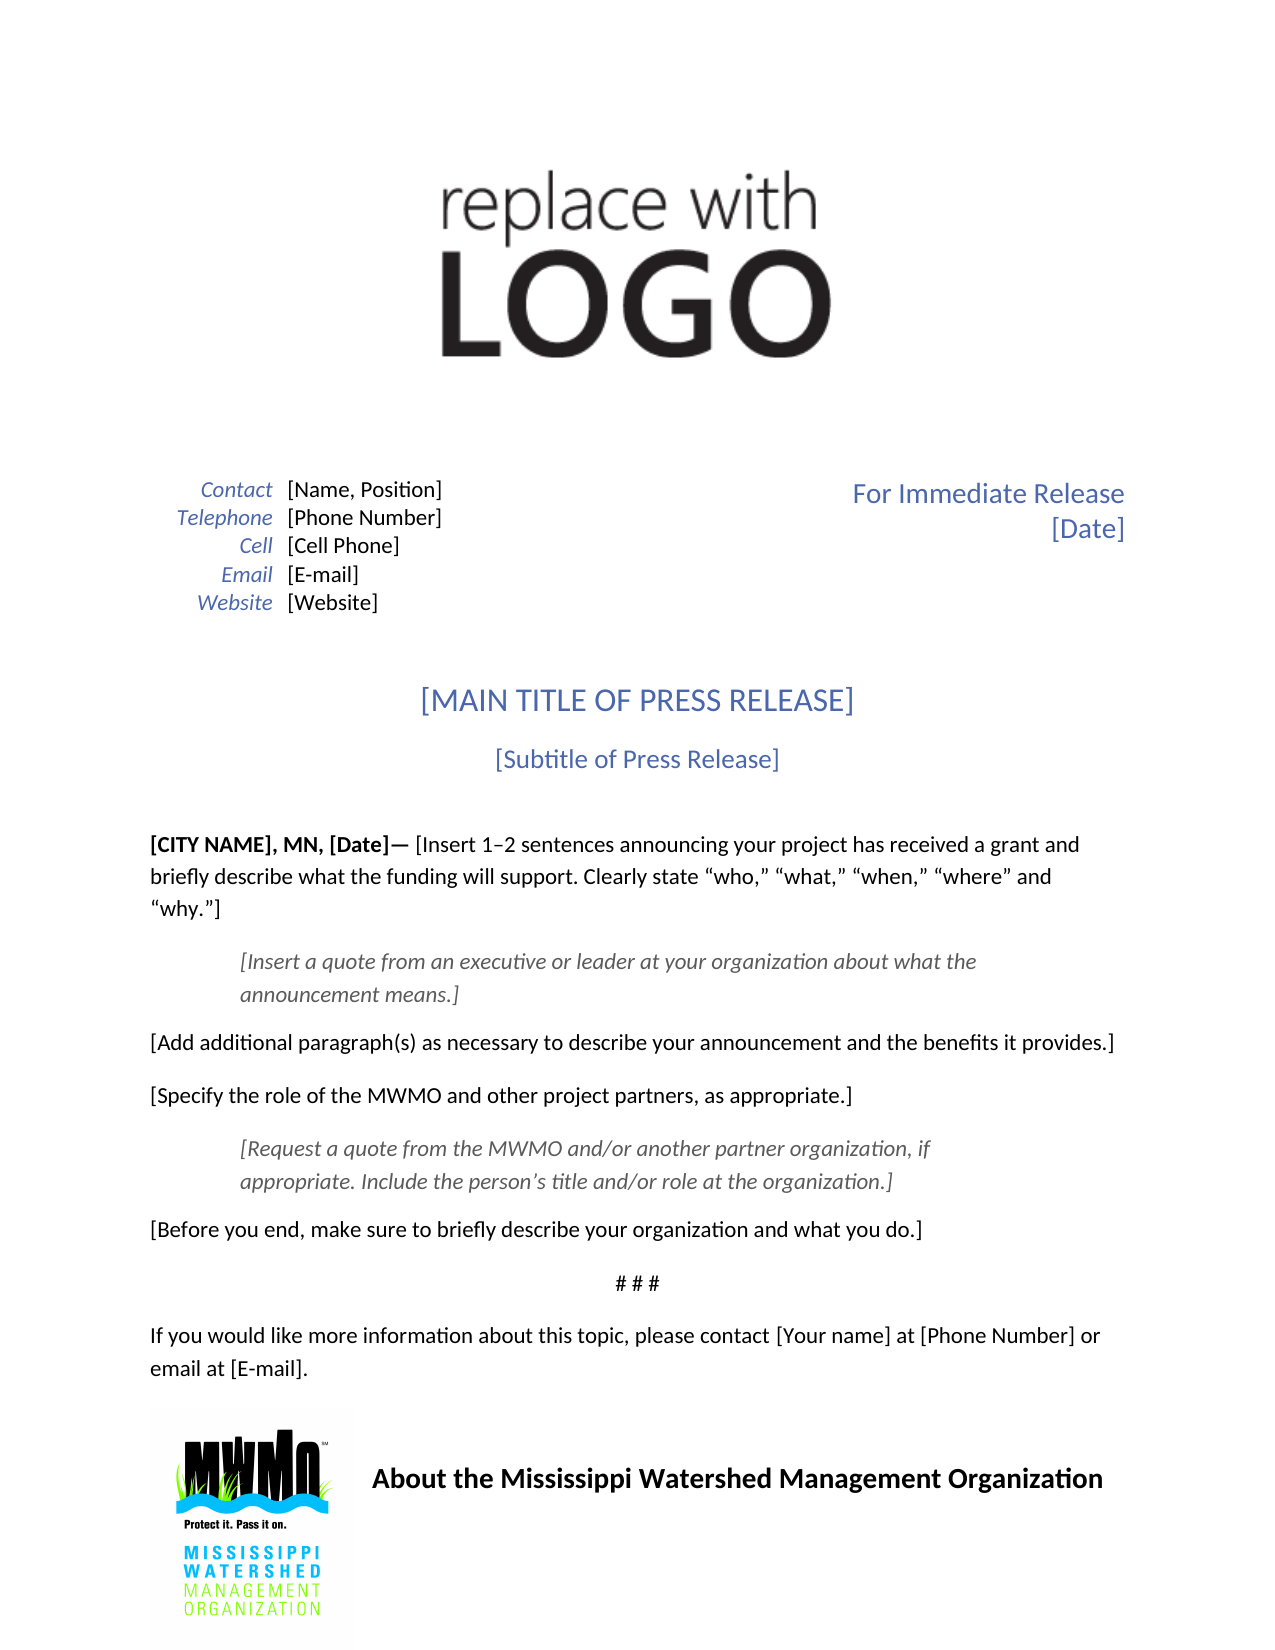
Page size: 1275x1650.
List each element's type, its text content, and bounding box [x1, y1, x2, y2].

text About the Mississippi Watershed Management Organization [354, 1460, 1125, 1496]
table_header [150, 475, 285, 616]
text , MN, — [150, 830, 1125, 922]
picture [150, 1407, 354, 1650]
table_header For Immediate Release [641, 475, 1125, 616]
table_header [289, 475, 641, 616]
text If you would like more information about this topic, please contact at or email at . [150, 1322, 1125, 1382]
text # # # [150, 1269, 1125, 1297]
picture [420, 150, 855, 388]
